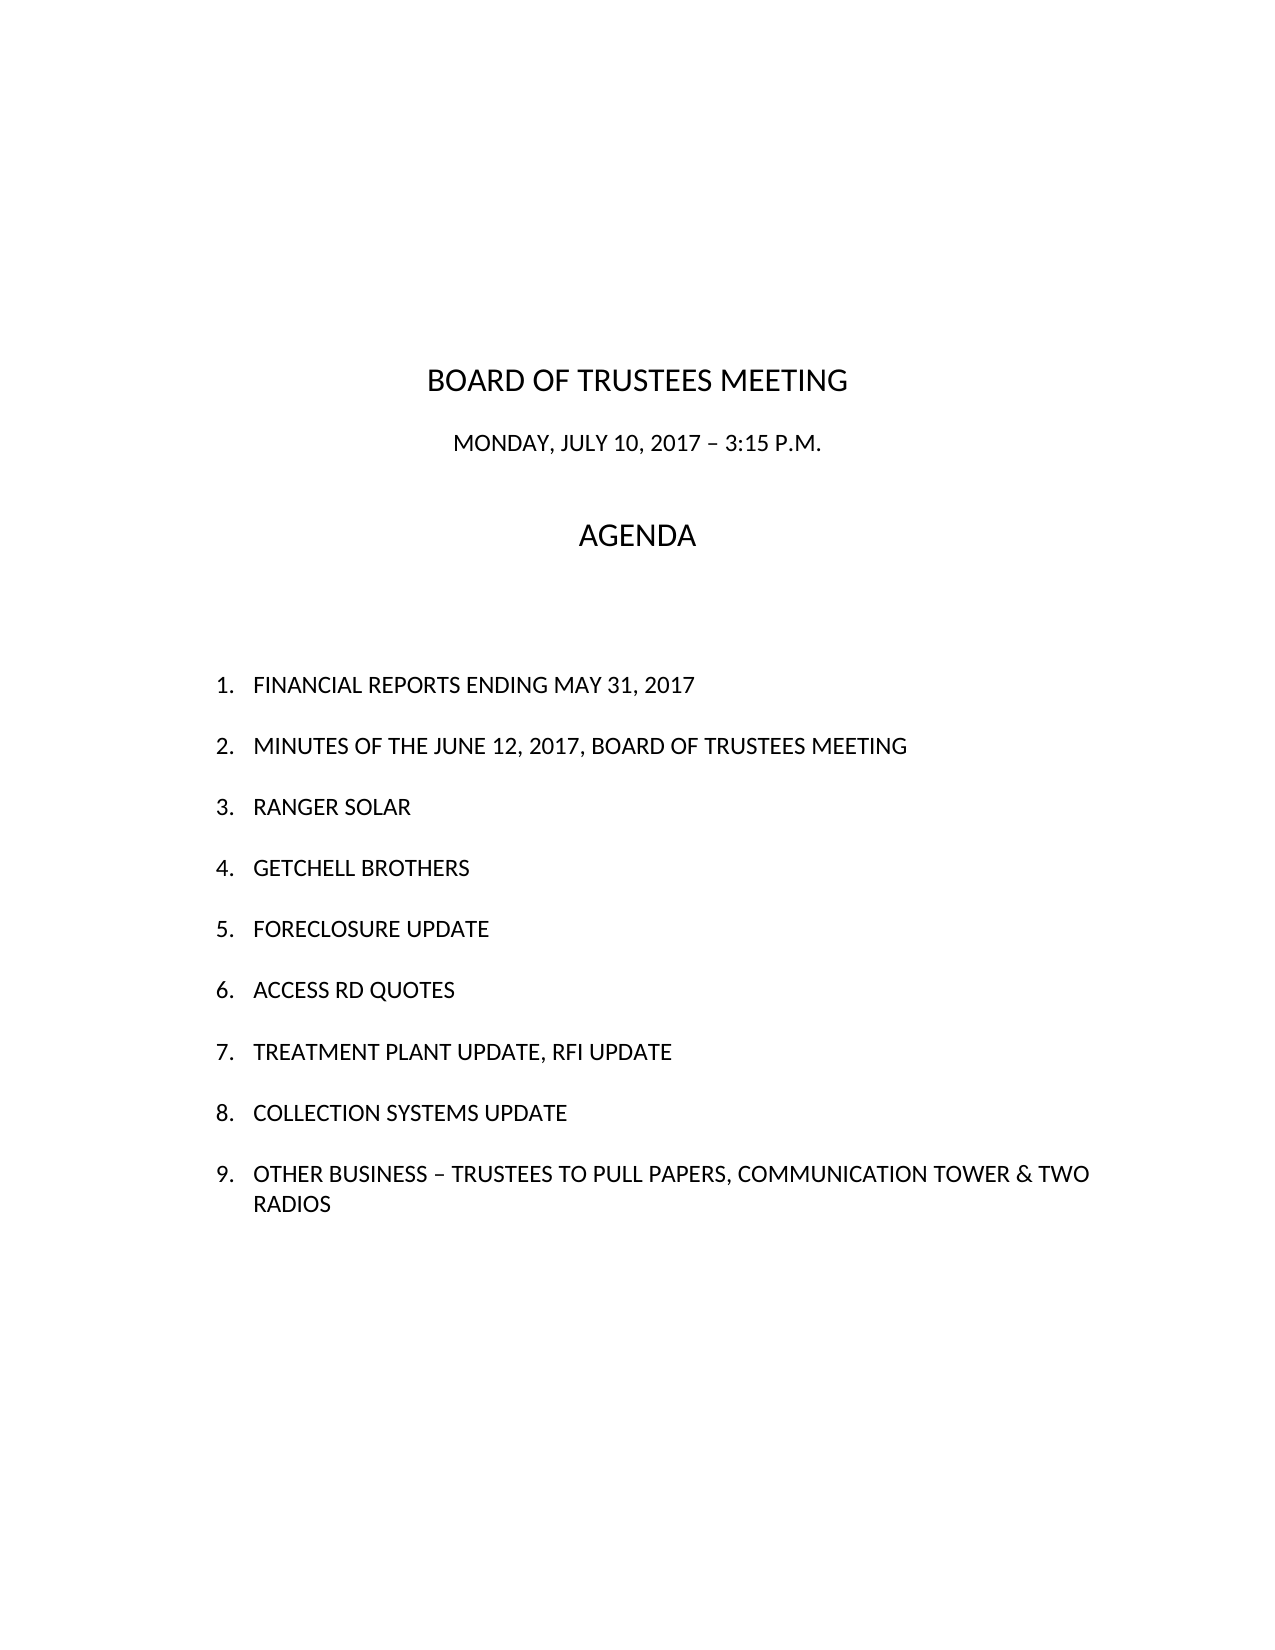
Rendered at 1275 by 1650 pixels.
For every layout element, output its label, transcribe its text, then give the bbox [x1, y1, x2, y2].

list TREATMENT PLANT UPDATE, RFI UPDATE [216, 1036, 1125, 1066]
list COLLECTION SYSTEMS UPDATE [216, 1097, 1125, 1127]
list OTHER BUSINESS – TRUSTEES TO PULL PAPERS, COMMUNICATION TOWER & TWO RADIOS [216, 1158, 1125, 1219]
list FINANCIAL REPORTS ENDING MAY 31, 2017 [216, 669, 1125, 700]
list FORECLOSURE UPDATE [216, 914, 1125, 944]
text BOARD OF TRUSTEES MEETING [150, 359, 1125, 399]
list RANGER SOLAR [216, 792, 1125, 822]
list MINUTES OF THE JUNE 12, 2017, BOARD OF TRUSTEES MEETING [216, 731, 1125, 761]
text AGENDA [150, 514, 1125, 555]
text MONDAY, JULY 10, 2017 – 3:15 P.M. [150, 428, 1125, 458]
list GETCHELL BROTHERS [216, 853, 1125, 883]
list ACCESS RD QUOTES [216, 975, 1125, 1005]
